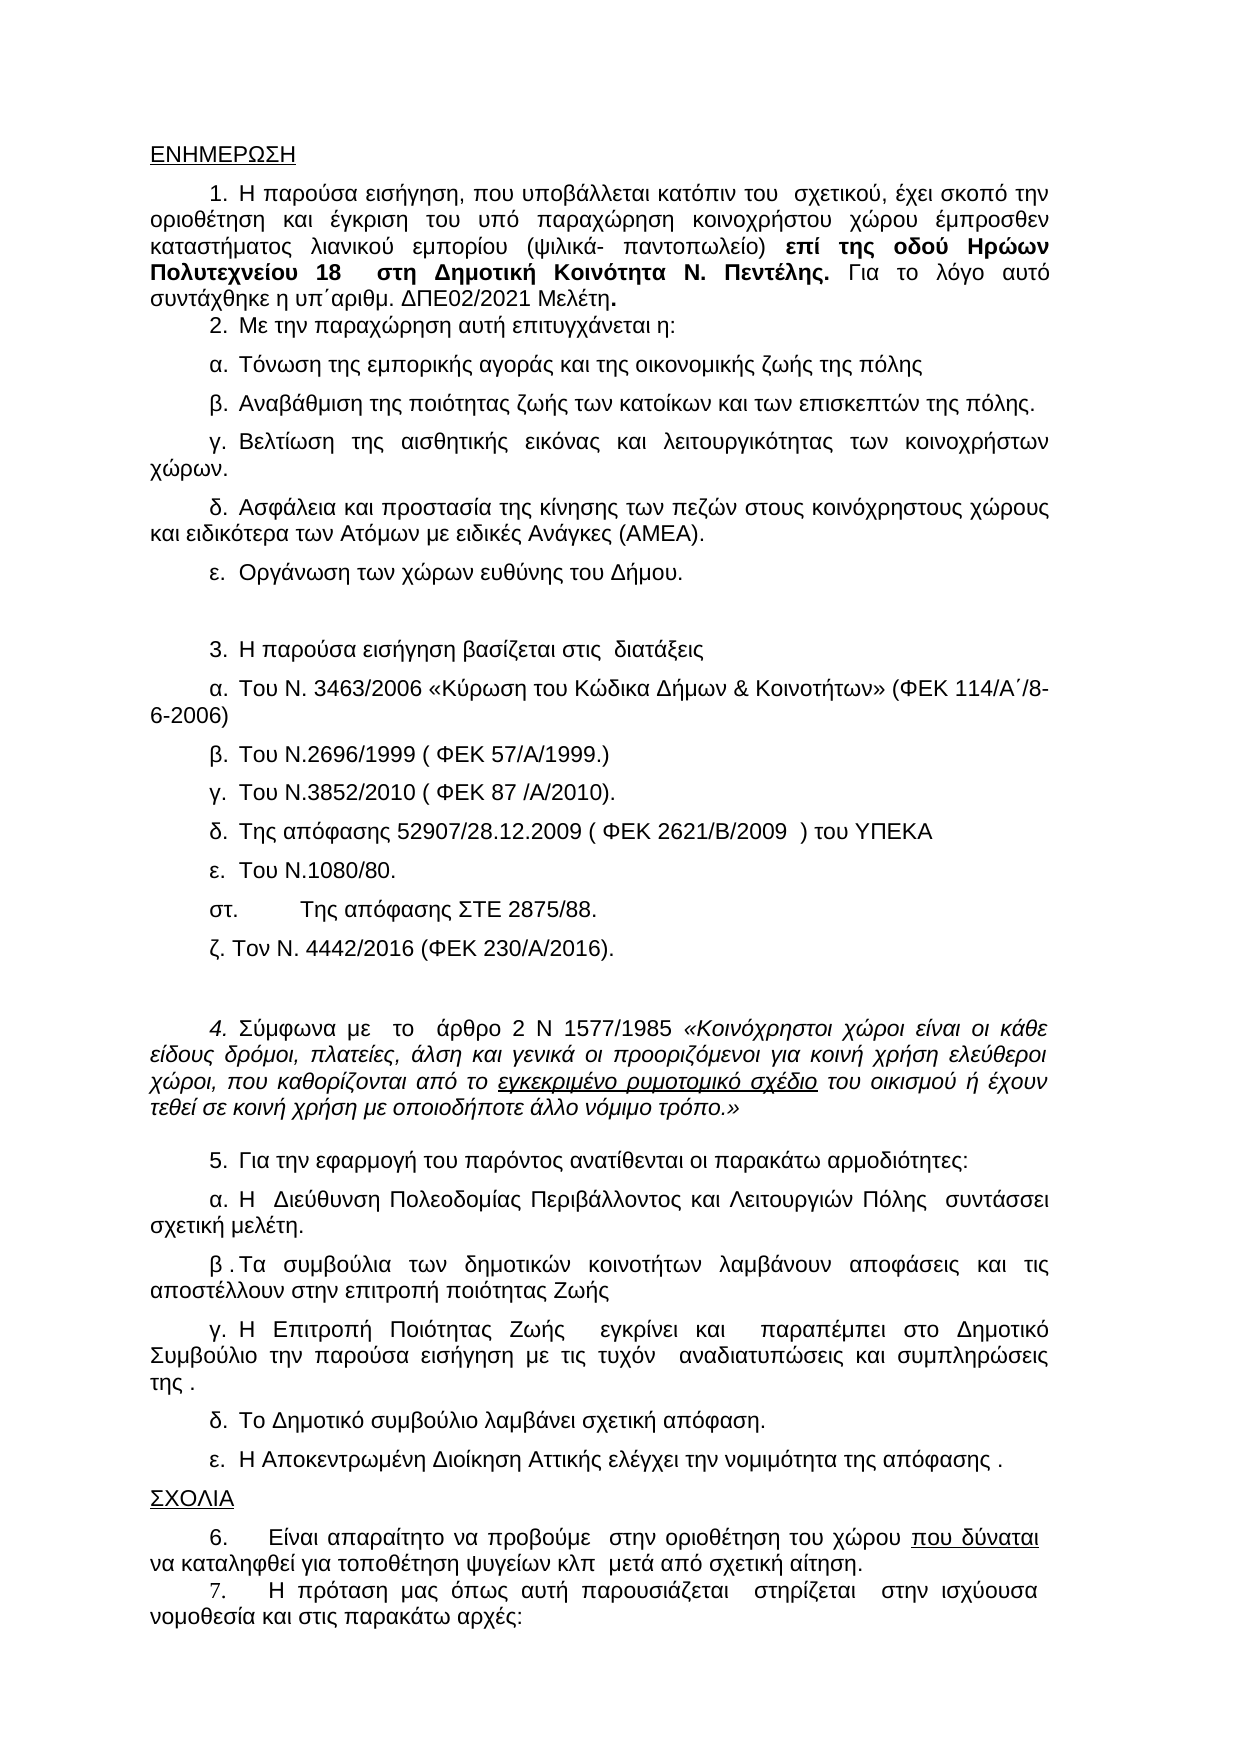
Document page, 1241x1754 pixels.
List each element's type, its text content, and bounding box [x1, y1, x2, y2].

list α. Του Ν. 3463/2006 «Κύρωση του Κώδικα Δήμων & Κοινοτήτων» (ΦΕΚ 114/Α΄/8-6-2006) [150, 675, 1050, 728]
list Σύμφωνα με το άρθρο 2 Ν 1577/1985 «Κοινόχρηστοι χώροι είναι οι κάθε είδους δρόμοι, πλατείες, άλση και γενικά οι προοριζόμενοι για κοινή χρήση ελεύθεροι χώροι, που καθορίζονται από το εγκεκριμένο ρυμοτομικό σχέδιο του οικισμού ή έχουν τεθεί σε κοινή χρήση με οποιοδήποτε άλλο νόμιμο τρόπο.» [150, 1015, 1050, 1120]
text 7. Η πρόταση μας όπως αυτή παρουσιάζεται στηρίζεται στην ισχύουσα νομοθεσία και στις παρακάτω αρχές: [150, 1577, 1039, 1629]
list ε. Του Ν.1080/80. [150, 857, 1050, 883]
list ε. Οργάνωση των χώρων ευθύνης του Δήμου. [150, 559, 1050, 585]
list γ. Η Επιτροπή Ποιότητας Ζωής εγκρίνει και παραπέμπει στο Δημοτικό Συμβούλιο την παρούσα εισήγηση με τις τυχόν αναδιατυπώσεις και συμπληρώσεις της . [150, 1316, 1050, 1395]
list δ. Ασφάλεια και προστασία της κίνησης των πεζών στους κοινόχρηστους χώρους και ειδικότερα των Ατόμων με ειδικές Ανάγκες (ΑΜΕΑ). [150, 493, 1050, 546]
list δ. Το Δημοτικό συμβούλιο λαμβάνει σχετική απόφαση. [150, 1407, 1050, 1434]
list β. Αναβάθμιση της ποιότητας ζωής των κατοίκων και των επισκεπτών της πόλης. [150, 389, 1050, 416]
list α. Η Διεύθυνση Πολεοδομίας Περιβάλλοντος και Λειτουργιών Πόλης συντάσσει σχετική μελέτη. [150, 1186, 1050, 1238]
list στ. Της απόφασης ΣΤΕ 2875/88. [150, 896, 1050, 922]
list ζ. Τον Ν. 4442/2016 (ΦΕΚ 230/Α/2016). [150, 935, 1050, 961]
list Η παρούσα εισήγηση βασίζεται στις διατάξεις [150, 636, 1050, 663]
text 6. Είναι απαραίτητο να προβούμε στην οριοθέτηση του χώρου που δύναται να καταληφθεί για τοποθέτηση ψυγείων κλπ μετά από σχετική αίτηση. [150, 1524, 1039, 1577]
list Για την εφαρμογή του παρόντος ανατίθενται οι παρακάτω αρμοδιότητες: [150, 1147, 1050, 1173]
text ΣΧΟΛΙΑ [150, 1485, 1050, 1512]
list β . Τα συμβούλια των δημοτικών κοινοτήτων λαμβάνουν αποφάσεις και τις αποστέλλουν στην επιτροπή ποιότητας Ζωής [150, 1251, 1050, 1303]
list β. Του Ν.2696/1999 ( ΦΕΚ 57/Α/1999.) [150, 741, 1050, 767]
list Η παρούσα εισήγηση, που υποβάλλεται κατόπιν του σχετικού, έχει σκοπό την οριοθέτηση και έγκριση του υπό παραχώρηση κοινοχρήστου χώρου έμπροσθεν καταστήματος λιανικού εμπορίου (ψιλικά- παντοπωλείο) επί της οδού Ηρώων Πολυτεχνείου 18 στη Δημοτική Κοινότητα Ν. Πεντέλης. Για το λόγο αυτό συντάχθηκε η υπ΄αριθμ. ΔΠΕ02/2021 Μελέτη. [150, 180, 1050, 312]
list Με την παραχώρηση αυτή επιτυγχάνεται η: [150, 312, 1050, 338]
list ε. Η Αποκεντρωμένη Διοίκηση Αττικής ελέγχει την νομιμότητα της απόφασης . [150, 1446, 1050, 1473]
list α. Τόνωση της εμπορικής αγοράς και της οικονομικής ζωής της πόλης [150, 351, 1050, 377]
list δ. Της απόφασης 52907/28.12.2009 ( ΦΕΚ 2621/Β/2009 ) του ΥΠΕΚΑ [150, 818, 1050, 844]
text ΕΝΗΜΕΡΩΣΗ [150, 141, 1050, 167]
list γ. Του Ν.3852/2010 ( ΦΕΚ 87 /Α/2010). [150, 779, 1050, 806]
list γ. Βελτίωση της αισθητικής εικόνας και λειτουργικότητας των κοινοχρήστων χώρων. [150, 428, 1050, 481]
